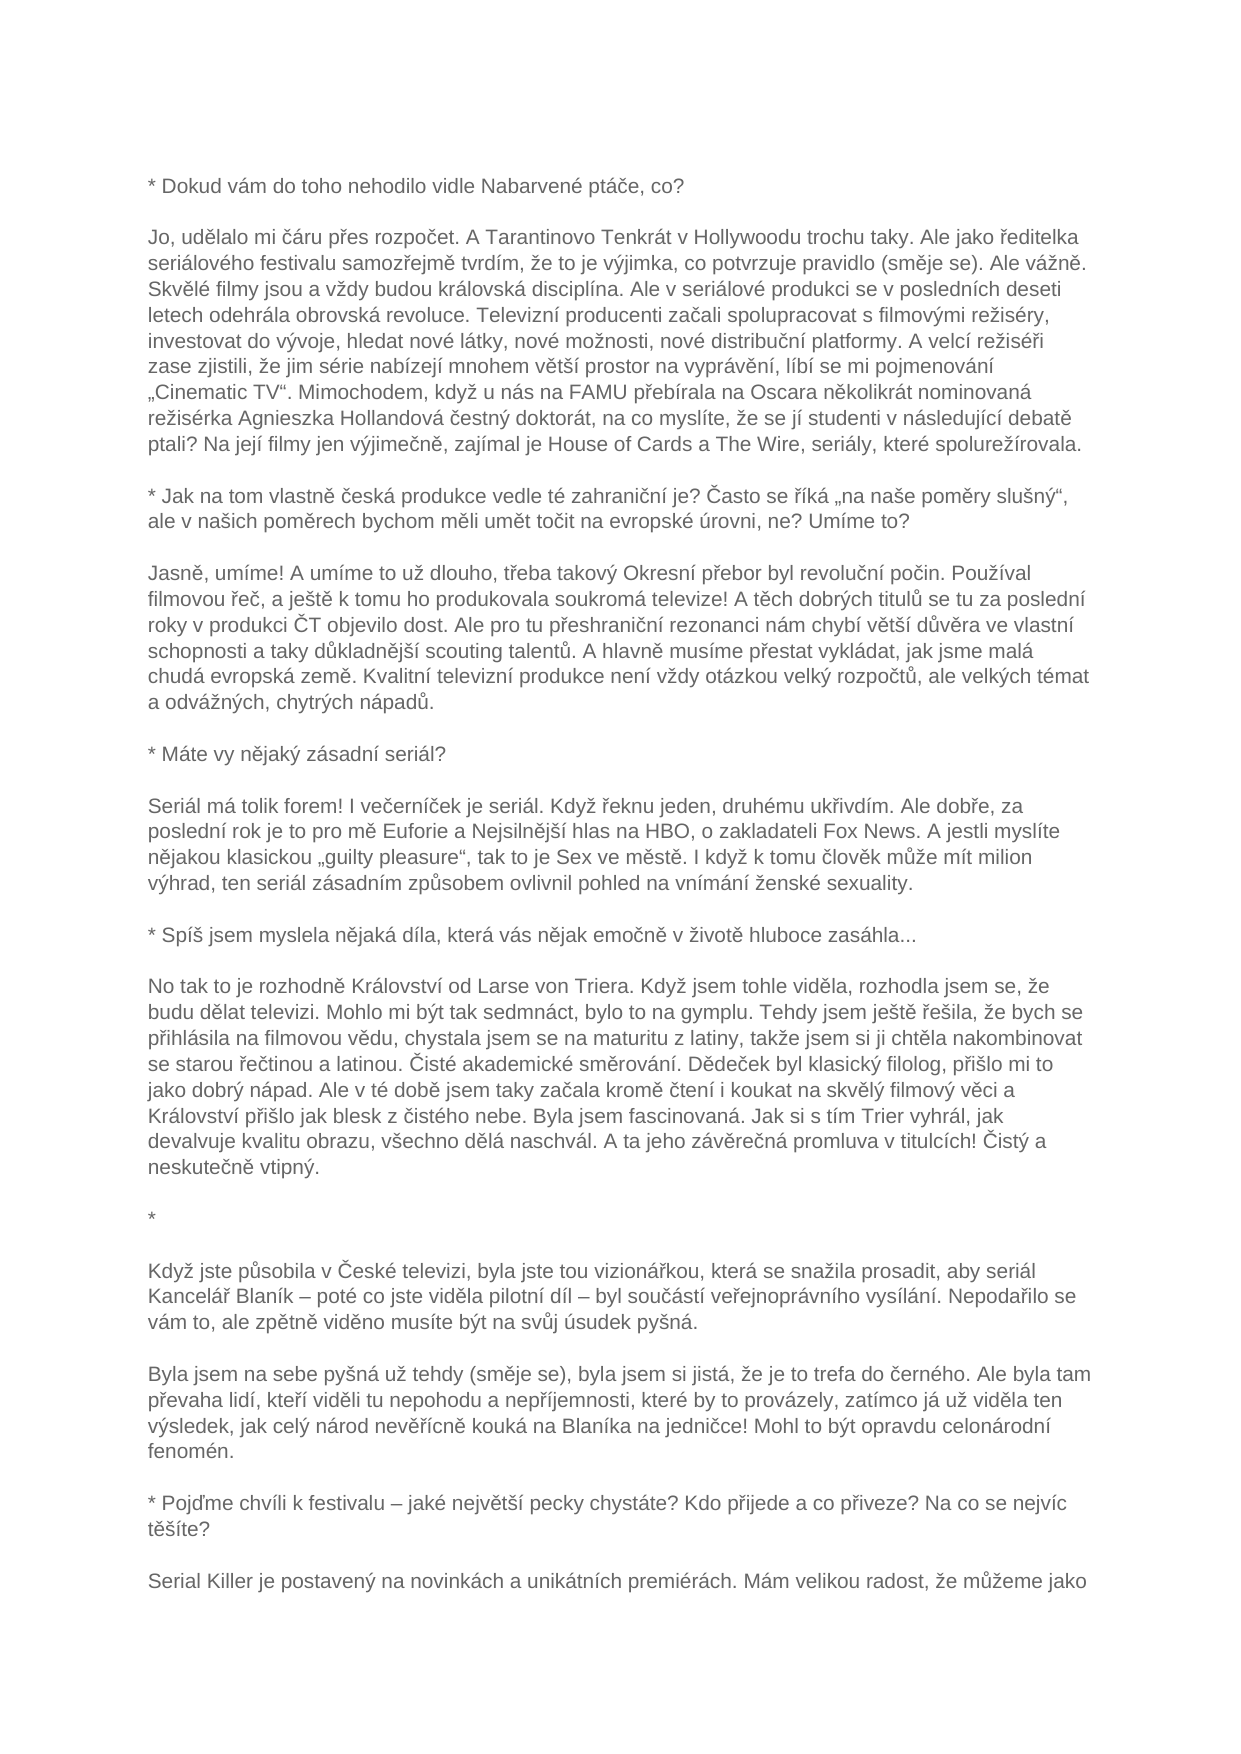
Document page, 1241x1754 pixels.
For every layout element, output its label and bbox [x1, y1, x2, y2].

text [148, 148, 1093, 1592]
